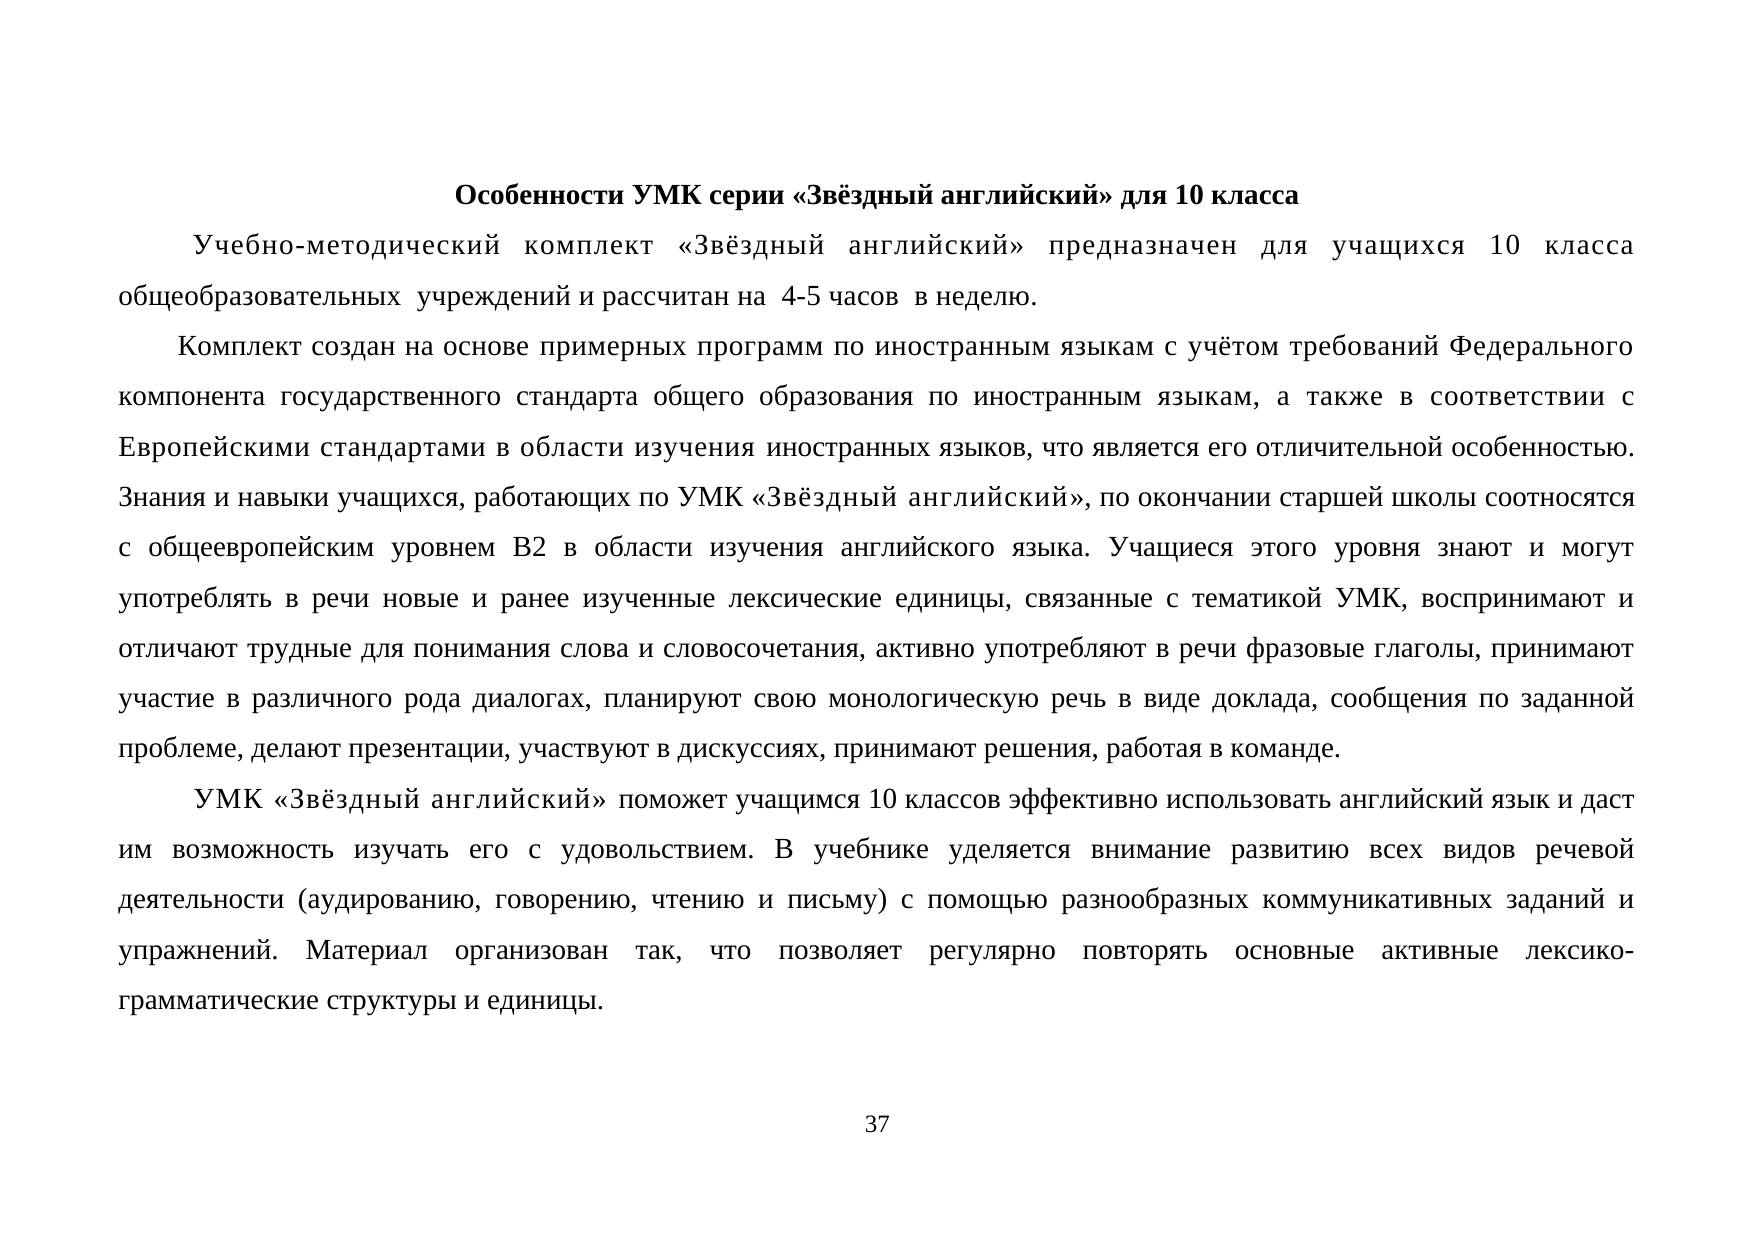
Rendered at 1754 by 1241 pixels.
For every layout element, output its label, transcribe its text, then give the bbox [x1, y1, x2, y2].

text Особенности УМК серии «Звёздный английский» для 10 класса [118, 177, 1636, 211]
text УМК «Звёздный английский» поможет учащимся 10 классов эффективно использовать английский язык и даст им возможность изучать его с удовольствием. В учебнике уделяется внимание развитию всех видов речевой деятельности (аудированию, говорению, чтению и письму) с помощью разнообразных коммуникативных заданий и упражнений. Материал организован так, что позволяет регулярно повторять основные активные лексико-грамматические структуры и единицы. [118, 781, 1636, 1016]
text Комплект создан на основе примерных программ по иностранным языкам с учётом требований Федерального компонента государственного стандарта общего образования по иностранным языкам, а также в соответствии с Европейскими стандартами в области изучения иностранных языков, что является его отличительной особенностью. Знания и навыки учащихся, работающих по УМК «Звёздный английский», по окончании старшей школы соотносятся с общеевропейским уровнем В2 в области изучения английского языка. Учащиеся этого уровня знают и могут употреблять в речи новые и ранее изученные лексические единицы, связанные с тематикой УМК, воспринимают и отличают трудные для понимания слова и словосочетания, активно употребляют в речи фразовые глаголы, принимают участие в различного рода диалогах, планируют свою монологическую речь в виде доклада, сообщения по заданной проблеме, делают презентации, участвуют в дискуссиях, принимают решения, работая в команде. [118, 328, 1636, 764]
text Учебно-методический комплект «Звёздный английский» предназначен для учащихся 10 класса общеобразовательных учреждений и рассчитан на 4-5 часов в неделю. [118, 227, 1636, 311]
